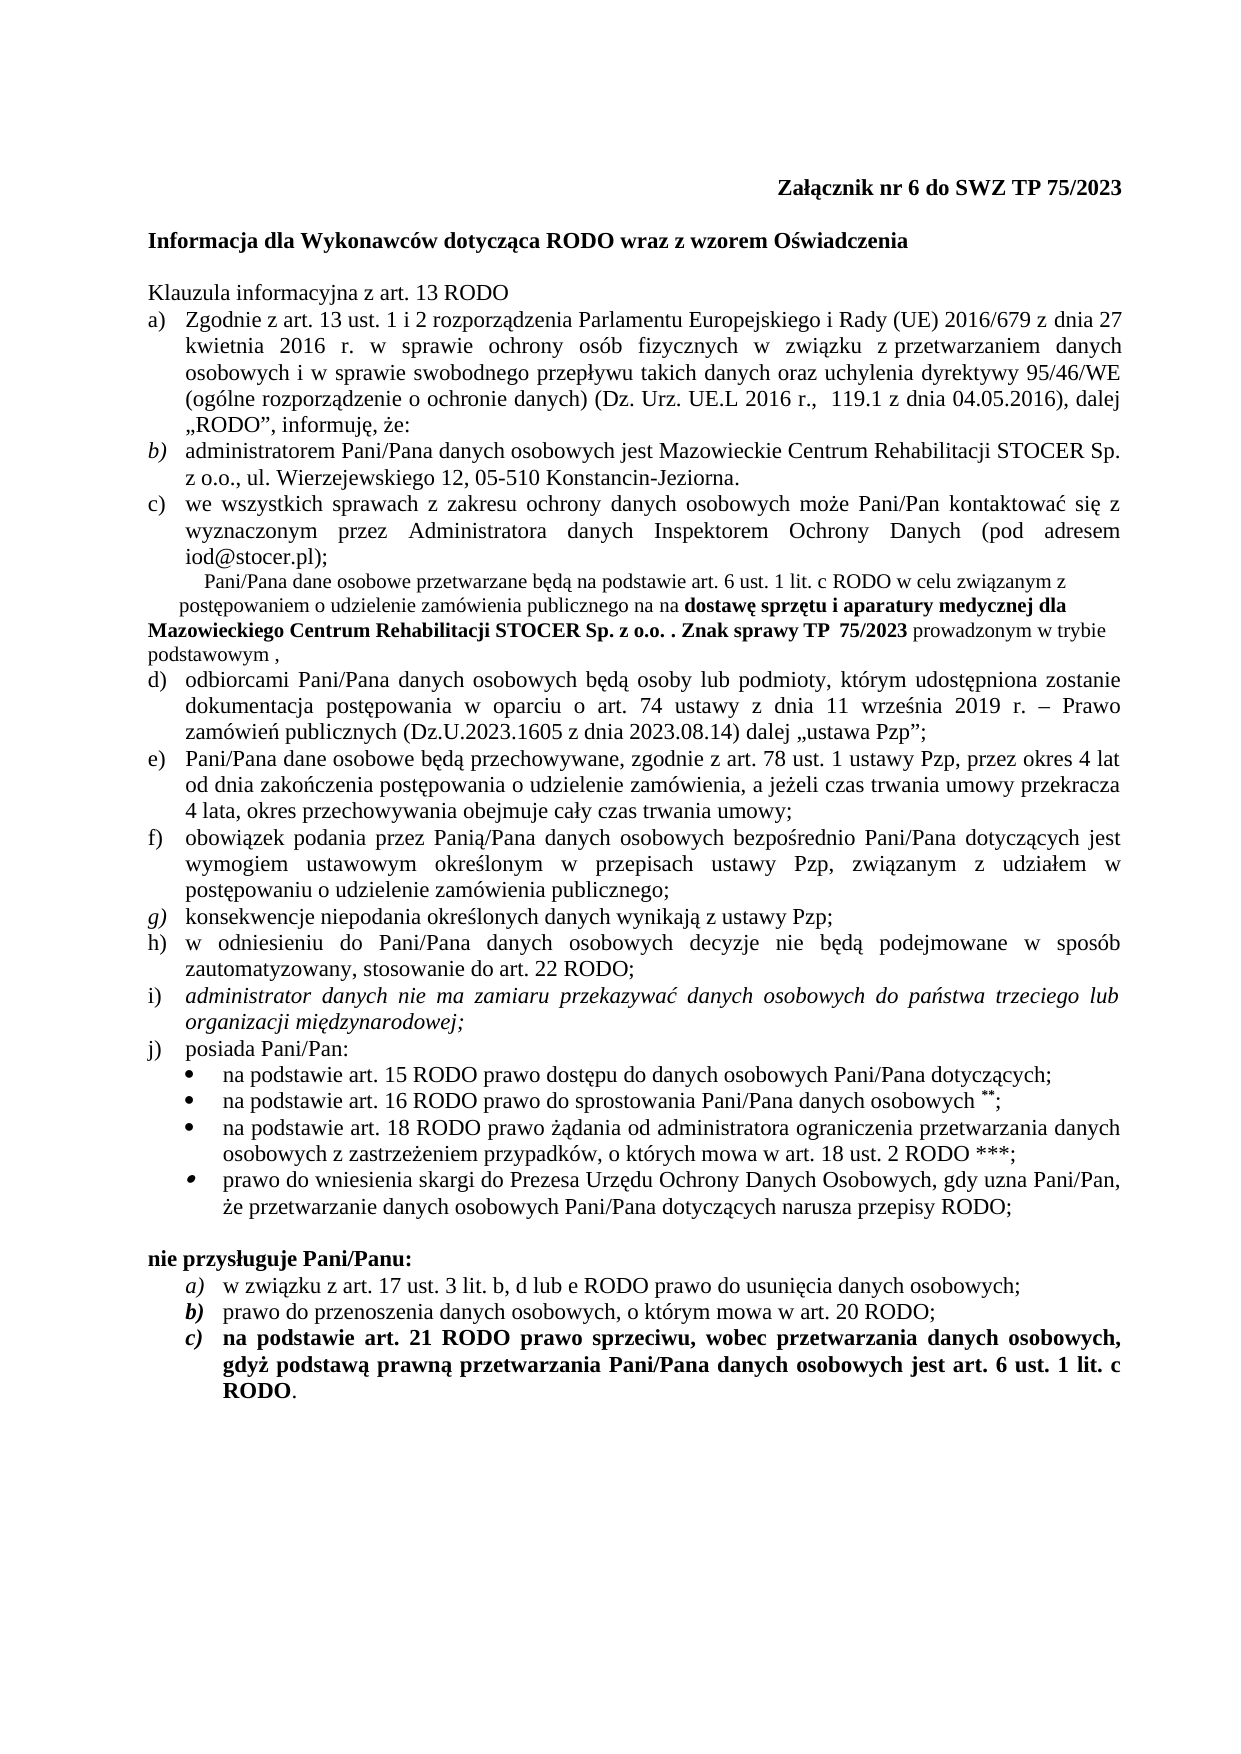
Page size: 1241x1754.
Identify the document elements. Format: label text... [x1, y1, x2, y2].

list posiada Pani/Pan: [148, 1034, 1122, 1061]
list na podstawie art. 21 RODO prawo sprzeciwu, wobec przetwarzania danych osobowych, gdyż podstawą prawną przetwarzania Pani/Pana danych osobowych jest art. 6 ust. 1 lit. c RODO. [185, 1324, 1122, 1403]
text Informacja dla Wykonawców dotycząca RODO wraz z wzorem Oświadczenia [148, 227, 1122, 253]
list na podstawie art. 16 RODO prawo do sprostowania Pani/Pana danych osobowych **; [185, 1087, 1122, 1114]
list obowiązek podania przez Panią/Pana danych osobowych bezpośrednio Pani/Pana dotyczących jest wymogiem ustawowym określonym w przepisach ustawy Pzp, związanym z udziałem w postępowaniu o udzielenie zamówienia publicznego; [148, 824, 1122, 903]
list prawo do przenoszenia danych osobowych, o którym mowa w art. 20 RODO; [185, 1298, 1122, 1324]
list w związku z art. 17 ust. 3 lit. b, d lub e RODO prawo do usunięcia danych osobowych; [185, 1272, 1122, 1298]
text postępowaniem o udzielenie zamówienia publicznego na na dostawę sprzętu i aparatury medycznej dla Mazowieckiego Centrum Rehabilitacji STOCER Sp. z o.o. . Znak sprawy TP 75/2023 prowadzonym w trybie podstawowym , [148, 593, 1122, 666]
list w odniesieniu do Pani/Pana danych osobowych decyzje nie będą podejmowane w sposób zautomatyzowany, stosowanie do art. 22 RODO; [148, 929, 1122, 982]
text Załącznik nr 6 do SWZ TP 75/2023 [148, 174, 1122, 200]
list odbiorcami Pani/Pana danych osobowych będą osoby lub podmioty, którym udostępniona zostanie dokumentacja postępowania w oparciu o art. 74 ustawy z dnia 11 września 2019 r. – Prawo zamówień publicznych (Dz.U.2023.1605 z dnia 2023.08.14) dalej „ustawa Pzp”; [148, 666, 1122, 745]
list administrator danych nie ma zamiaru przekazywać danych osobowych do państwa trzeciego lub organizacji międzynarodowej; [148, 982, 1122, 1034]
list Pani/Pana dane osobowe będą przechowywane, zgodnie z art. 78 ust. 1 ustawy Pzp, przez okres 4 lat od dnia zakończenia postępowania o udzielenie zamówienia, a jeżeli czas trwania umowy przekracza 4 lata, okres przechowywania obejmuje cały czas trwania umowy; [148, 745, 1122, 824]
text Klauzula informacyjna z art. 13 RODO [148, 279, 1122, 306]
list administratorem Pani/Pana danych osobowych jest Mazowieckie Centrum Rehabilitacji STOCER Sp. z o.o., ul. Wierzejewskiego 12, 05-510 Konstancin-Jeziorna. [148, 438, 1122, 490]
list we wszystkich sprawach z zakresu ochrony danych osobowych może Pani/Pan kontaktować się z wyznaczonym przez Administratora danych Inspektorem Ochrony Danych (pod adresem iod@stocer.pl); [148, 490, 1122, 569]
text Pani/Pana dane osobowe przetwarzane będą na podstawie art. 6 ust. 1 lit. c RODO w celu związanym z [148, 569, 1122, 593]
list Zgodnie z art. 13 ust. 1 i 2 rozporządzenia Parlamentu Europejskiego i Rady (UE) 2016/679 z dnia 27 kwietnia 2016 r. w sprawie ochrony osób fizycznych w związku z przetwarzaniem danych osobowych i w sprawie swobodnego przepływu takich danych oraz uchylenia dyrektywy 95/46/WE (ogólne rozporządzenie o ochronie danych) (Dz. Urz. UE.L 2016 r., 119.1 z dnia 04.05.2016), dalej „RODO”, informuję, że: [148, 306, 1122, 438]
list na podstawie art. 18 RODO prawo żądania od administratora ograniczenia przetwarzania danych osobowych z zastrzeżeniem przypadków, o których mowa w art. 18 ust. 2 RODO ***; [185, 1114, 1122, 1166]
list prawo do wniesienia skargi do Prezesa Urzędu Ochrony Danych Osobowych, gdy uzna Pani/Pan, że przetwarzanie danych osobowych Pani/Pana dotyczących narusza przepisy RODO; [185, 1166, 1122, 1219]
text nie przysługuje Pani/Panu: [148, 1245, 1122, 1272]
list konsekwencje niepodania określonych danych wynikają z ustawy Pzp; [148, 903, 1122, 929]
list na podstawie art. 15 RODO prawo dostępu do danych osobowych Pani/Pana dotyczących; [185, 1061, 1122, 1087]
